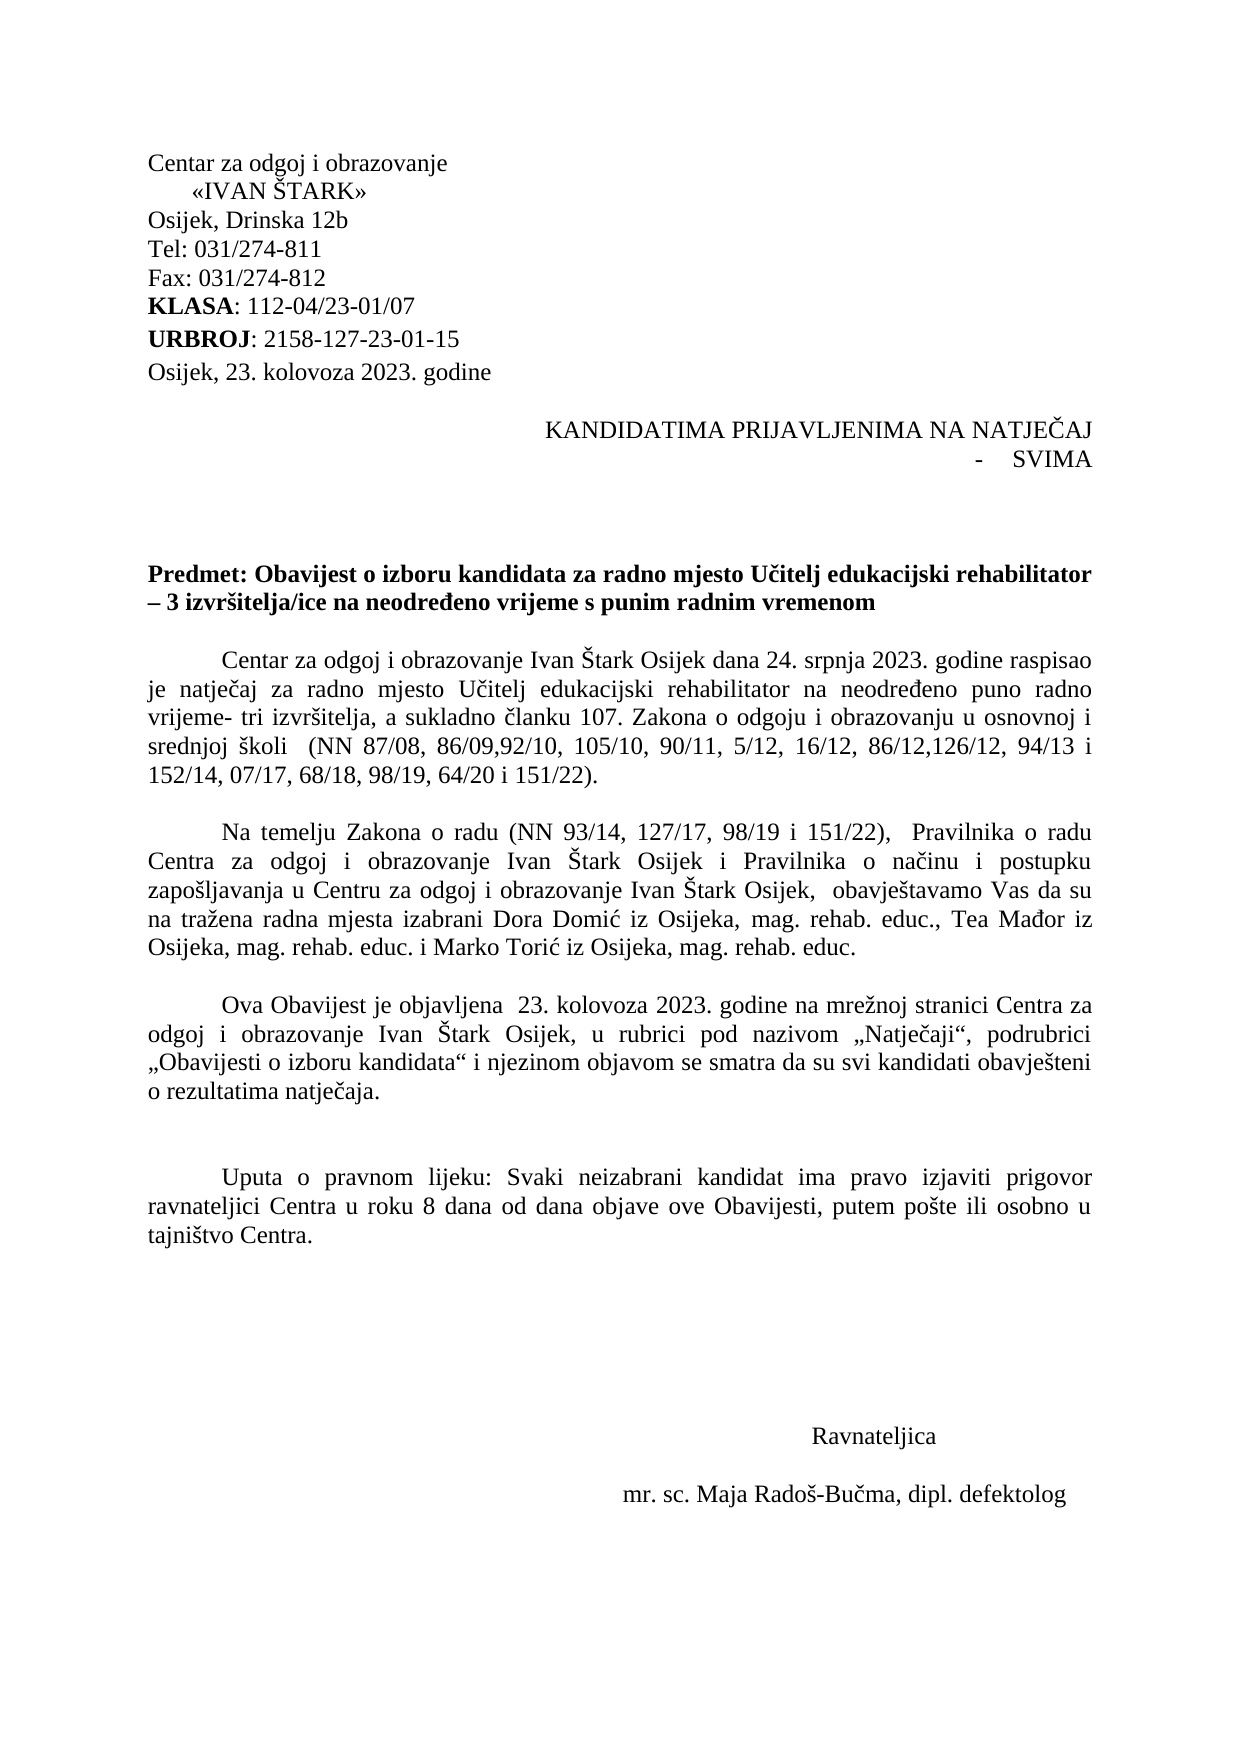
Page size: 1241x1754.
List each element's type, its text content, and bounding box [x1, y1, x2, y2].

text mr. sc. Maja Radoš-Bučma, dipl. defektolog [295, 1479, 1093, 1507]
text Centar za odgoj i obrazovanje Ivan Štark Osijek dana 24. srpnja 2023. godine raspisao je natječaj za radno mjesto Učitelj edukacijski rehabilitator na neodređeno puno radno vrijeme- tri izvršitelja, a sukladno članku 107. Zakona o odgoju i obrazovanju u osnovnoj i srednjoj školi (NN 87/08, 86/09,92/10, 105/10, 90/11, 5/12, 16/12, 86/12,126/12, 94/13 i 152/14, 07/17, 68/18, 98/19, 64/20 i 151/22). [148, 645, 1093, 789]
text «IVAN ŠTARK» [148, 176, 1093, 205]
text Ravnateljica [295, 1421, 1093, 1450]
text Na temelju Zakona o radu (NN 93/14, 127/17, 98/19 i 151/22), Pravilnika o radu Centra za odgoj i obrazovanje Ivan Štark Osijek i Pravilnika o načinu i postupku zapošljavanja u Centru za odgoj i obrazovanje Ivan Štark Osijek, obavještavamo Vas da su na tražena radna mjesta izabrani Dora Domić iz Osijeka, mag. rehab. educ., Tea Mađor iz Osijeka, mag. rehab. educ. i Marko Torić iz Osijeka, mag. rehab. educ. [148, 817, 1093, 961]
text KANDIDATIMA PRIJAVLJENIMA NA NATJEČAJ [148, 415, 1093, 444]
text Uputa o pravnom lijeku: Svaki neizabrani kandidat ima pravo izjaviti prigovor ravnateljici Centra u roku 8 dana od dana objave ove Obavijesti, putem pošte ili osobno u tajništvo Centra. [148, 1162, 1093, 1249]
text KLASA: 112-04/23-01/07 [148, 291, 1093, 320]
text Tel: 031/274-811 [148, 234, 1093, 263]
text Osijek, Drinska 12b [148, 205, 1093, 234]
text Fax: 031/274-812 [148, 263, 1093, 291]
text URBROJ: 2158-127-23-01-15 [148, 324, 1093, 353]
text Ova Obavijest je objavljena 23. kolovoza 2023. godine na mrežnoj stranici Centra za odgoj i obrazovanje Ivan Štark Osijek, u rubrici pod nazivom „Natječaji“, podrubrici „Obavijesti o izboru kandidata“ i njezinom objavom se smatra da su svi kandidati obavješteni o rezultatima natječaja. [148, 990, 1093, 1105]
text Predmet: Obavijest o izboru kandidata za radno mjesto Učitelj edukacijski rehabilitator – 3 izvršitelja/ice na neodređeno vrijeme s punim radnim vremenom [148, 559, 1093, 616]
text Centar za odgoj i obrazovanje [148, 148, 1093, 176]
text Osijek, 23. kolovoza 2023. godine [148, 357, 1093, 386]
list SVIMA [369, 444, 1093, 472]
